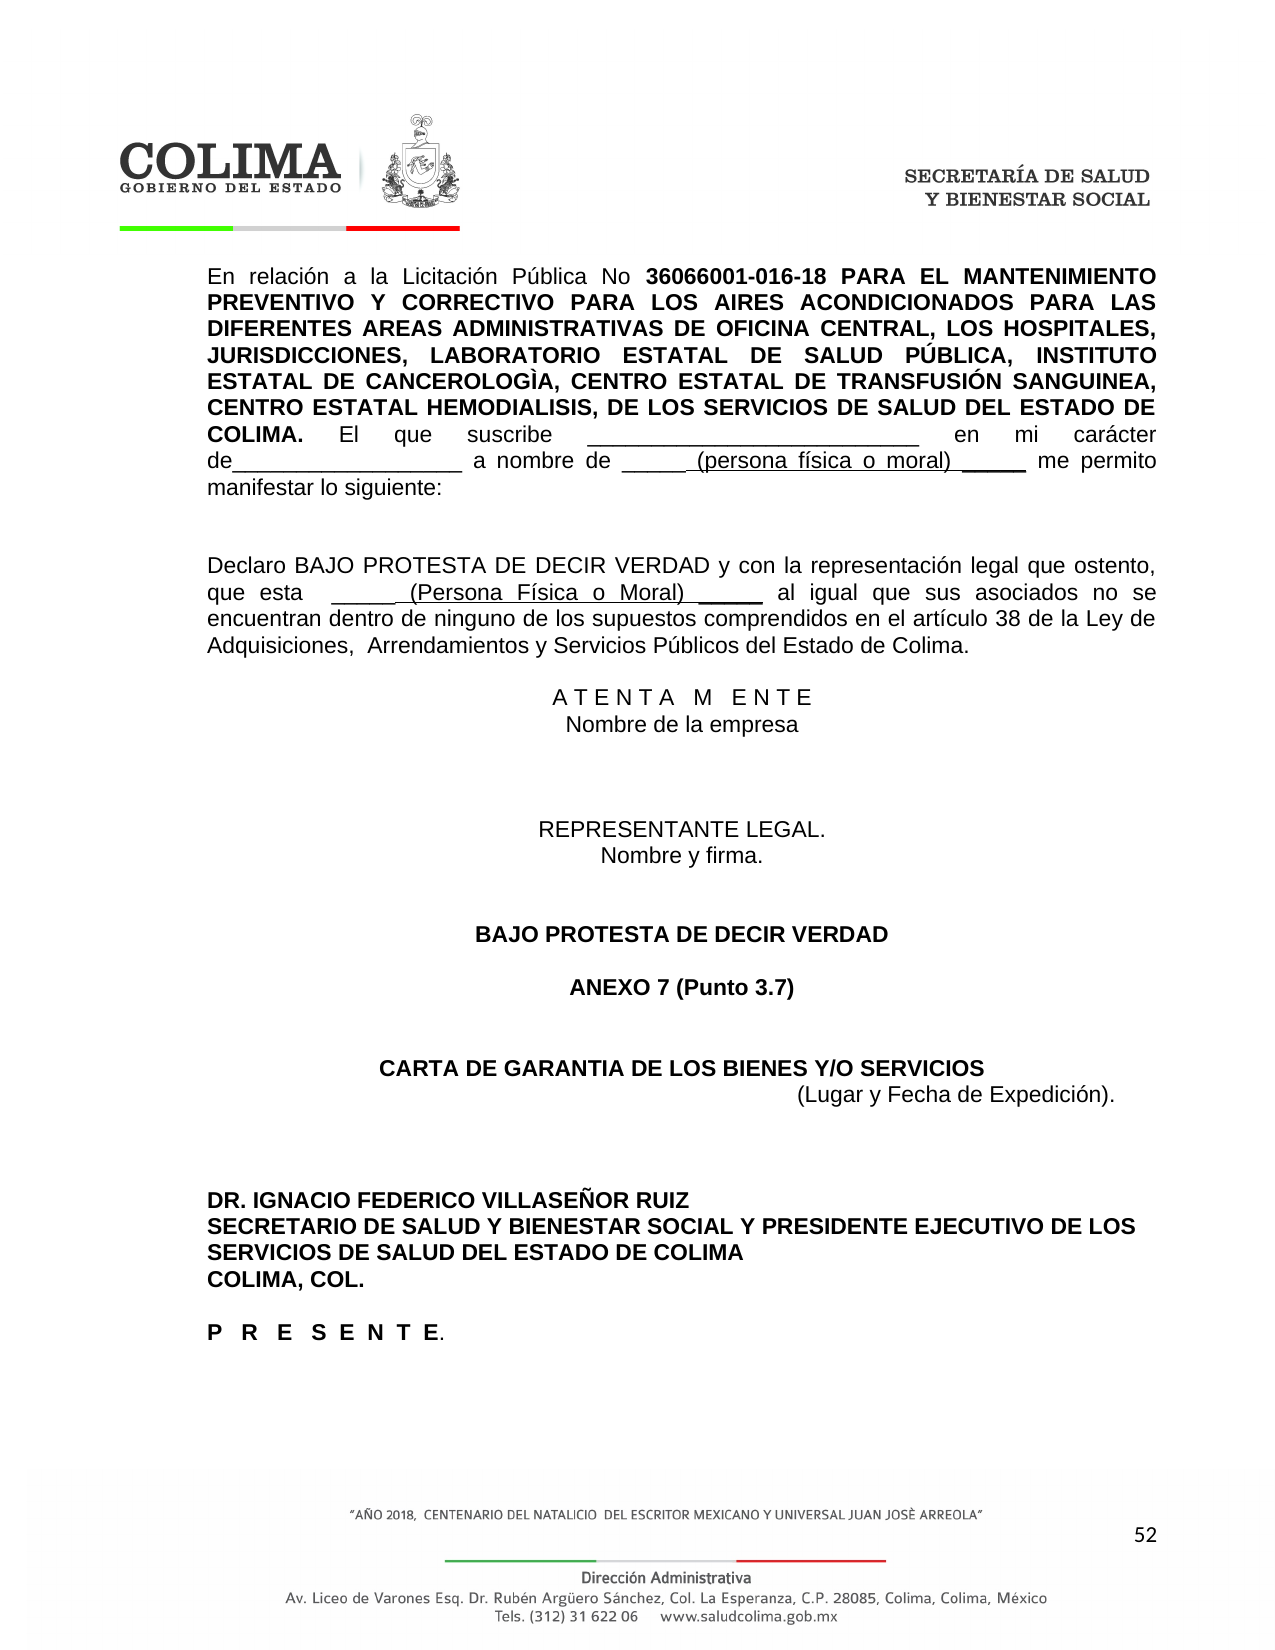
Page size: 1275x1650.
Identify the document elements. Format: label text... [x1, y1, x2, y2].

text ANEXO 7 (Punto 3.7) [207, 974, 1157, 1001]
text Nombre de la empresa [207, 711, 1157, 737]
text REPRESENTANTE LEGAL. [207, 816, 1157, 842]
picture [3, 29, 1267, 255]
text (Lugar y Fecha de Expedición). [797, 1081, 1157, 1108]
text COLIMA, COL. [207, 1266, 1157, 1292]
text En relación a la Licitación Pública No 36066001-016-18 PARA EL MANTENIMIENTO PREVENTIVO Y CORRECTIVO PARA LOS AIRES ACONDICIONADOS PARA LAS DIFERENTES AREAS ADMINISTRATIVAS DE OFICINA CENTRAL, LOS HOSPITALES, JURISDICCIONES, LABORATORIO ESTATAL DE SALUD PÚBLICA, INSTITUTO ESTATAL DE CANCEROLOGÌA, CENTRO ESTATAL DE TRANSFUSIÓN SANGUINEA, CENTRO ESTATAL HEMODIALISIS, DE LOS SERVICIOS DE SALUD DEL ESTADO DE COLIMA. El que suscribe __________________________ en mi carácter de__________________ a nombre de _____ (persona física o moral) _____ me permito manifestar lo siguiente: [207, 263, 1157, 500]
text BAJO PROTESTA DE DECIR VERDAD [207, 921, 1157, 948]
text CARTA DE GARANTIA DE LOS BIENES Y/O SERVICIOS [207, 1055, 1157, 1081]
text Declaro BAJO PROTESTA DE DECIR VERDAD y con la representación legal que ostento, que esta _____ (Persona Física o Moral) _____ al igual que sus asociados no se encuentran dentro de ninguno de los supuestos comprendidos en el artículo 38 de la Ley de Adquisiciones, Arrendamientos y Servicios Públicos del Estado de Colima. [207, 552, 1157, 658]
subtitle DR. IGNACIO FEDERICO VILLASEÑOR RUIZ [207, 1187, 1157, 1213]
text Nombre y firma. [207, 842, 1157, 869]
picture [26, 1469, 1275, 1650]
text P R E S E N T E. [207, 1318, 1157, 1345]
subtitle SECRETARIO DE SALUD Y BIENESTAR SOCIAL Y PRESIDENTE EJECUTIVO DE LOS SERVICIOS DE SALUD DEL ESTADO DE COLIMA [207, 1213, 1157, 1266]
text A T E N T A M E N T E [207, 684, 1157, 711]
